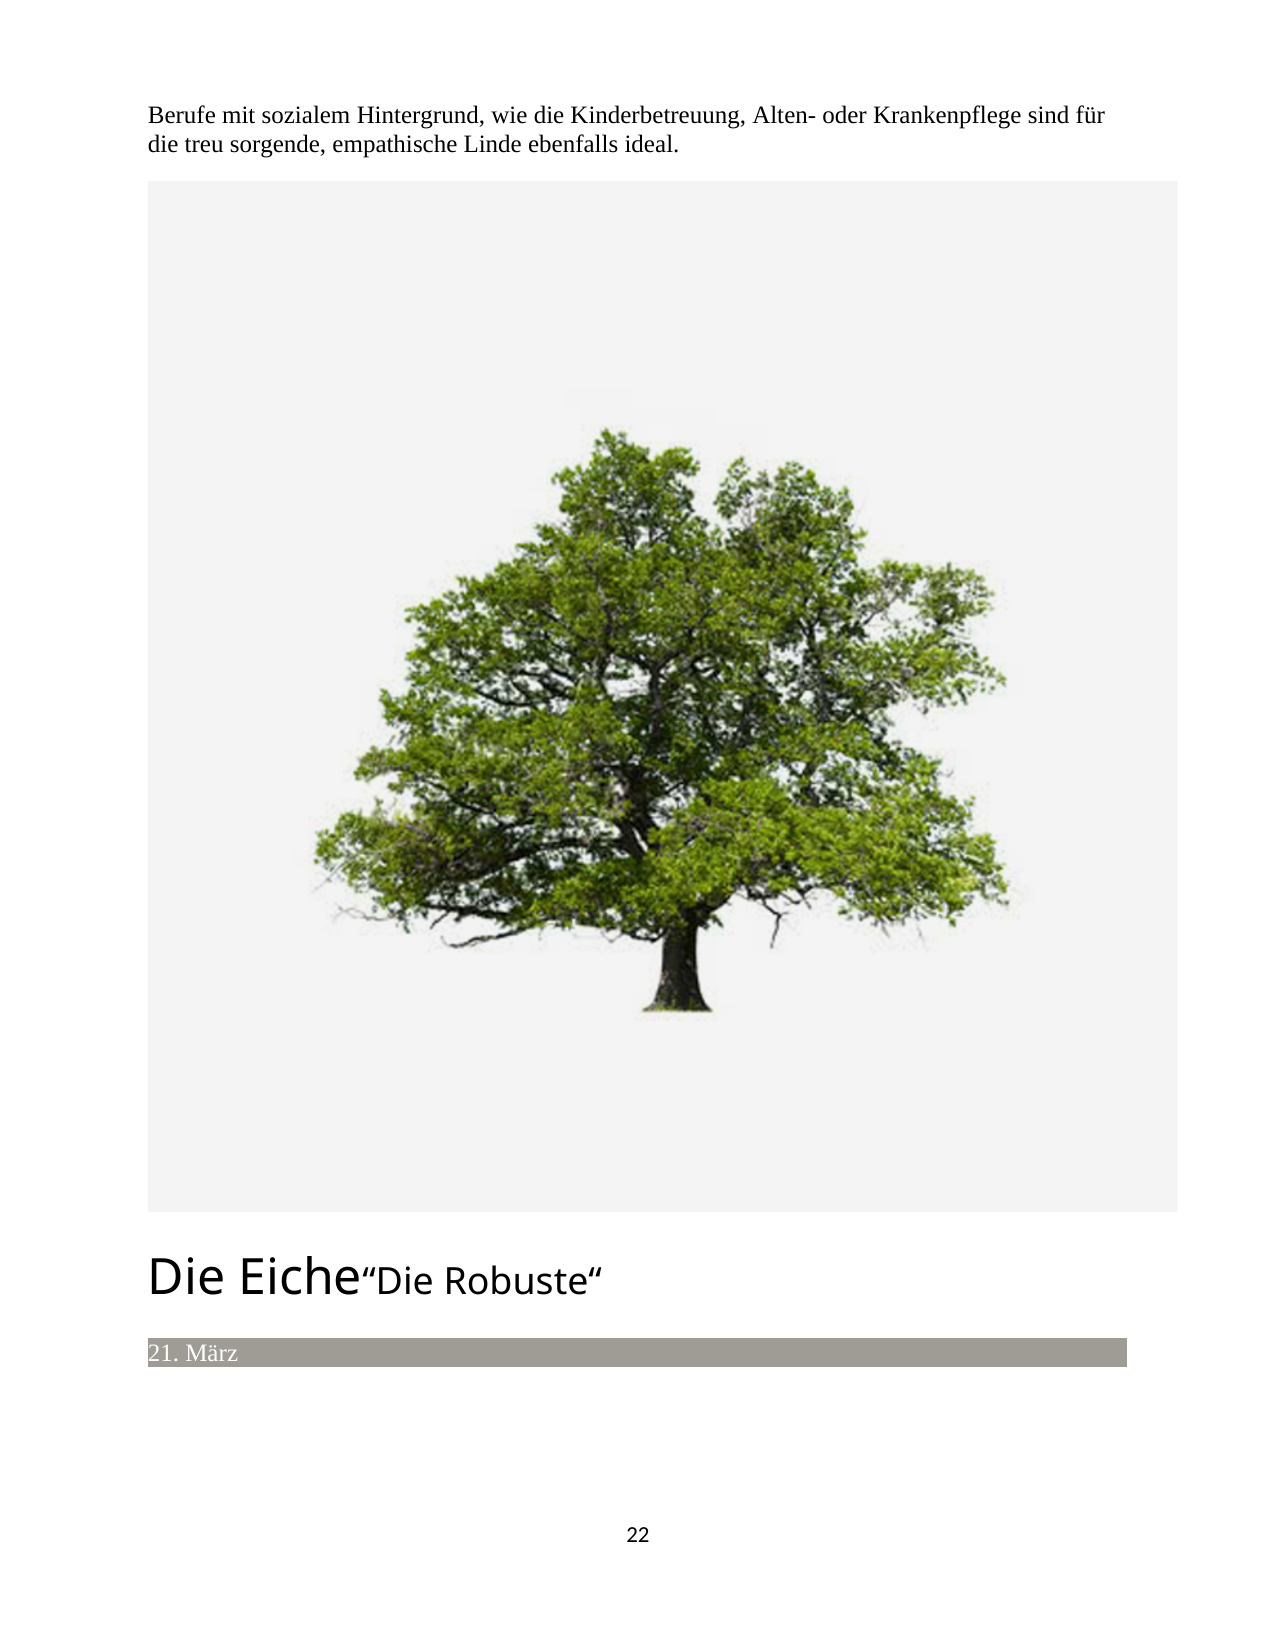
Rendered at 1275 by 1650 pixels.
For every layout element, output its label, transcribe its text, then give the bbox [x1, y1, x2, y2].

text Die Eiche“Die Robuste“ [148, 1241, 1127, 1309]
picture [147, 181, 1178, 1212]
text 21. März [148, 1338, 1127, 1367]
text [148, 100, 1127, 158]
